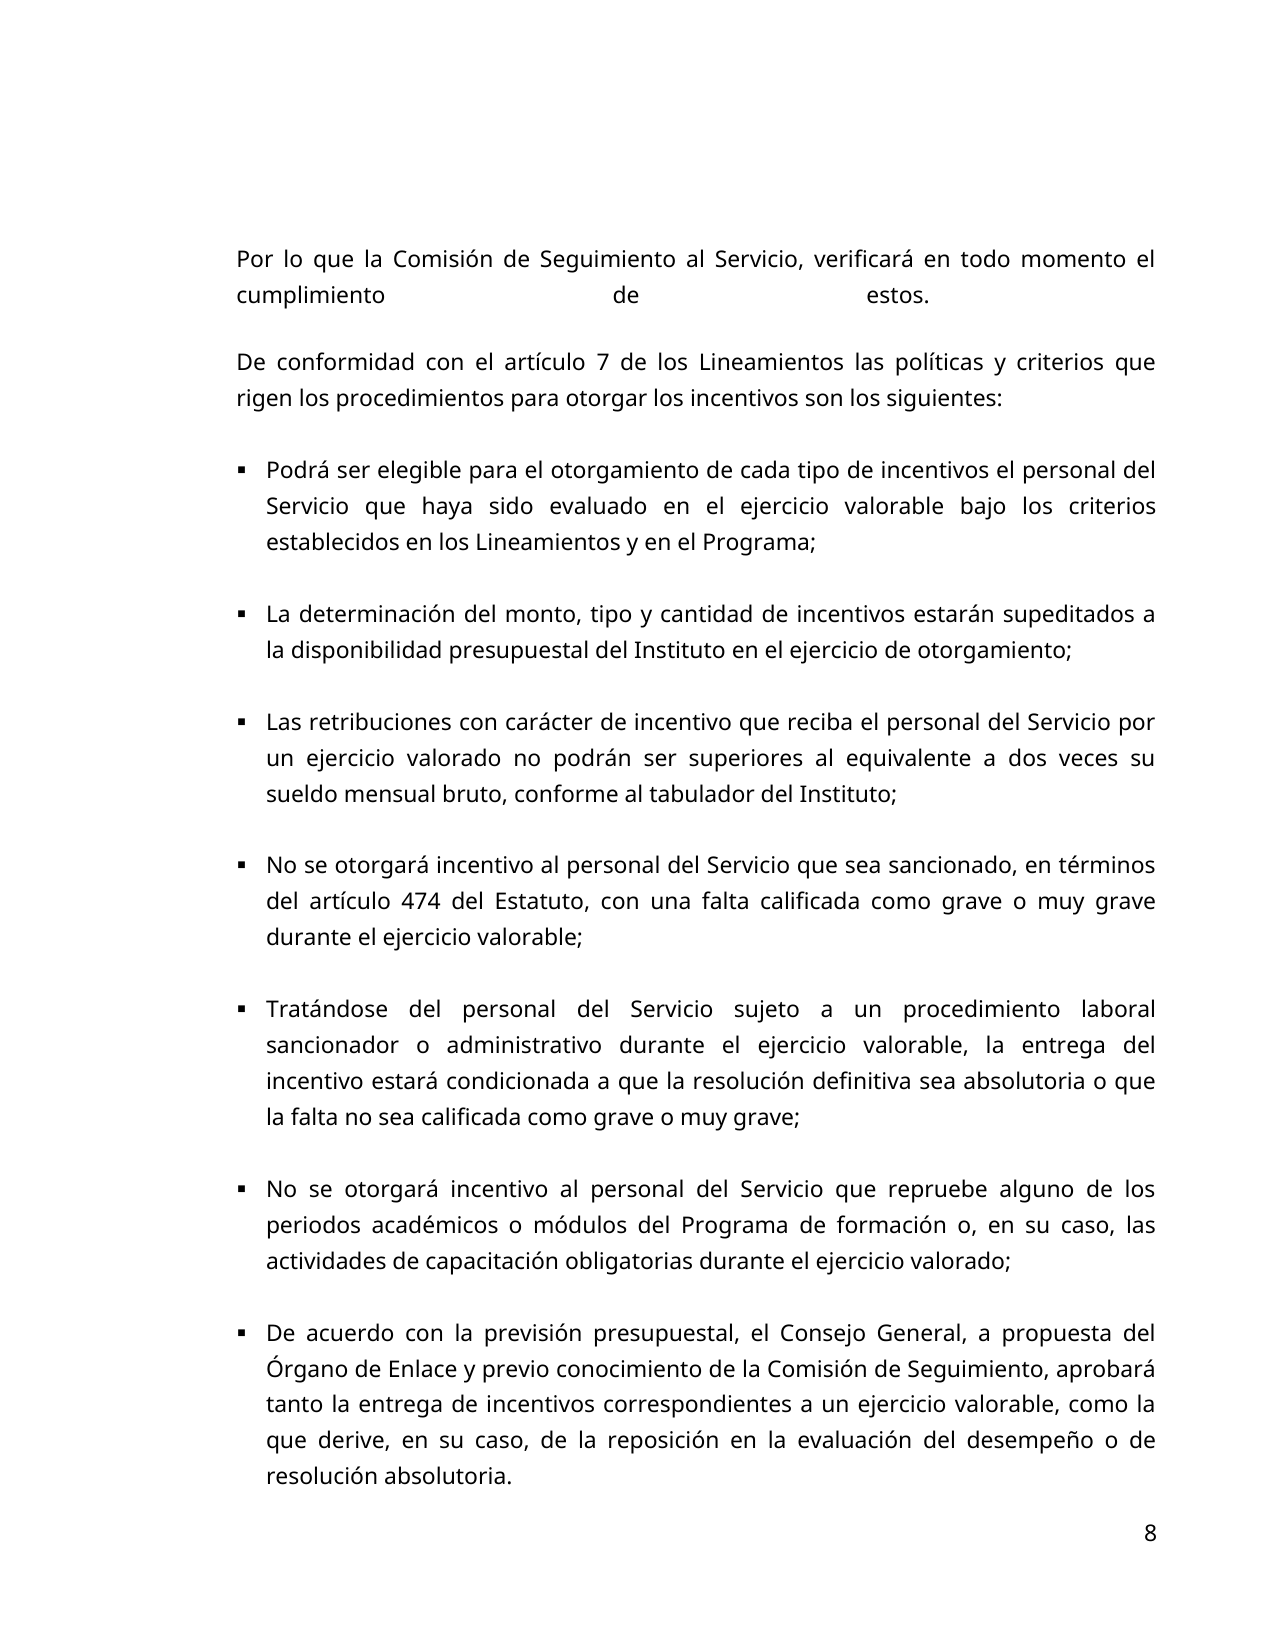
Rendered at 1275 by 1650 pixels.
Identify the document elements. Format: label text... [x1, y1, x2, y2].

list De acuerdo con la previsión presupuestal, el Consejo General, a propuesta del Órgano de Enlace y previo conocimiento de la Comisión de Seguimiento, aprobará tanto la entrega de incentivos correspondientes a un ejercicio valorable, como la que derive, en su caso, de la reposición en la evaluación del desempeño o de resolución absolutoria. [236, 1317, 1157, 1492]
list No se otorgará incentivo al personal del Servicio que repruebe alguno de los periodos académicos o módulos del Programa de formación o, en su caso, las actividades de capacitación obligatorias durante el ejercicio valorado; [236, 1173, 1157, 1276]
list Podrá ser elegible para el otorgamiento de cada tipo de incentivos el personal del Servicio que haya sido evaluado en el ejercicio valorable bajo los criterios establecidos en los Lineamientos y en el Programa; [236, 454, 1157, 557]
list Las retribuciones con carácter de incentivo que reciba el personal del Servicio por un ejercicio valorado no podrán ser superiores al equivalente a dos veces su sueldo mensual bruto, conforme al tabulador del Instituto; [236, 706, 1157, 809]
list No se otorgará incentivo al personal del Servicio que sea sancionado, en términos del artículo 474 del Estatuto, con una falta calificada como grave o muy grave durante el ejercicio valorable; [236, 849, 1157, 952]
list Tratándose del personal del Servicio sujeto a un procedimiento laboral sancionador o administrativo durante el ejercicio valorable, la entrega del incentivo estará condicionada a que la resolución definitiva sea absolutoria o que la falta no sea calificada como grave o muy grave; [236, 993, 1157, 1132]
text De conformidad con el artículo 7 de los Lineamientos las políticas y criterios que rigen los procedimientos para otorgar los incentivos son los siguientes: [236, 346, 1157, 413]
text Por lo que la Comisión de Seguimiento al Servicio, verificará en todo momento el cumplimiento de estos. [236, 243, 1157, 342]
list La determinación del monto, tipo y cantidad de incentivos estarán supeditados a la disponibilidad presupuestal del Instituto en el ejercicio de otorgamiento; [236, 598, 1157, 665]
